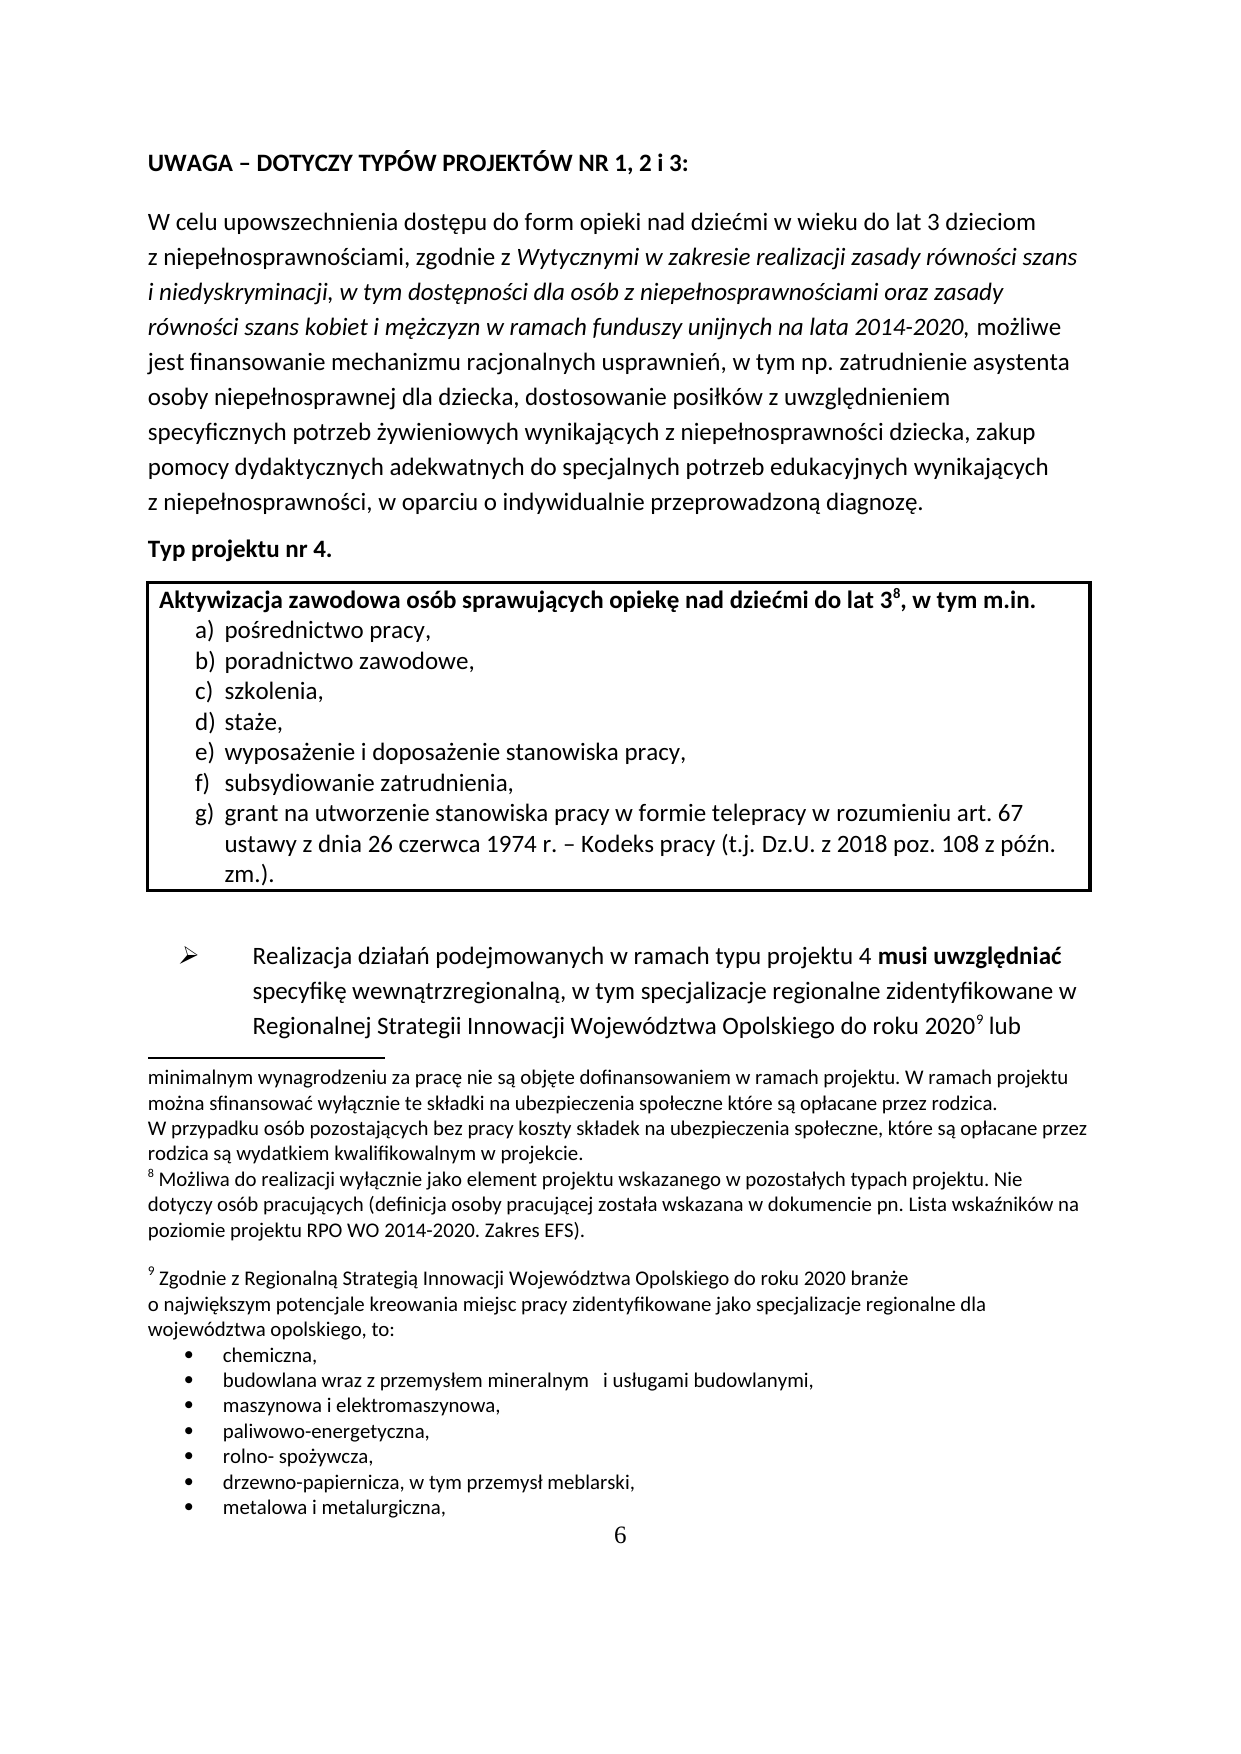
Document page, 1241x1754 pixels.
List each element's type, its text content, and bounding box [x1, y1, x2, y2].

list Realizacja działań podejmowanych w ramach typu projektu 4 musi uwzględniać specyfikę wewnątrzregionalną, w tym specjalizacje regionalne zidentyfikowane w Regionalnej Strategii Innowacji Województwa Opolskiego do roku 2020 lub zawody nadwyżkowe i deficytowe w regionie lub na obszarze, na którym realizowany jest projekt (Informację na temat zawodów deficytowych i nadwyżkowych w województwie opolskim ujęto w Rozdziale 4 niniejszego dokumentu pn. Lista zawodów deficytowych i nadwyżkowych w województwie opolskim w 2018 r.). [177, 940, 1093, 1040]
text UWAGA – DOTYCZY TYPÓW PROJEKTÓW NR 1, 2 i 3: [148, 148, 1093, 178]
text W celu upowszechnienia dostępu do form opieki nad dziećmi w wieku do lat 3 dzieciom z niepełnosprawnościami, zgodnie z Wytycznymi w zakresie realizacji zasady równości szans i niedyskryminacji, w tym dostępności dla osób z niepełnosprawnościami oraz zasady równości szans kobiet i mężczyzn w ramach funduszy unijnych na lata 2014-2020, możliwe jest finansowanie mechanizmu racjonalnych usprawnień, w tym np. zatrudnienie asystenta osoby niepełnosprawnej dla dziecka, dostosowanie posiłków z uwzględnieniem specyficznych potrzeb żywieniowych wynikających z niepełnosprawności dziecka, zakup pomocy dydaktycznych adekwatnych do specjalnych potrzeb edukacyjnych wynikających z niepełnosprawności, w oparciu o indywidualnie przeprowadzoną diagnozę. [148, 206, 1093, 516]
text Typ projektu nr 4. [148, 533, 1093, 564]
table_header Aktywizacja zawodowa osób sprawujących opiekę nad dziećmi do lat 3, w tym m.in. pośrednictwo pracy, poradnictwo zawodowe, szkolenia, staże, wyposażenie i doposażenie stanowiska pracy, subsydiowanie zatrudnienia, grant na utworzenie stanowiska pracy w formie telepracy w rozumieniu art. 67 ustawy z dnia 26 czerwca 1974 r. – Kodeks pracy (t.j. Dz.U. z 2018 poz. 108 z późn. zm.). [149, 584, 1088, 889]
